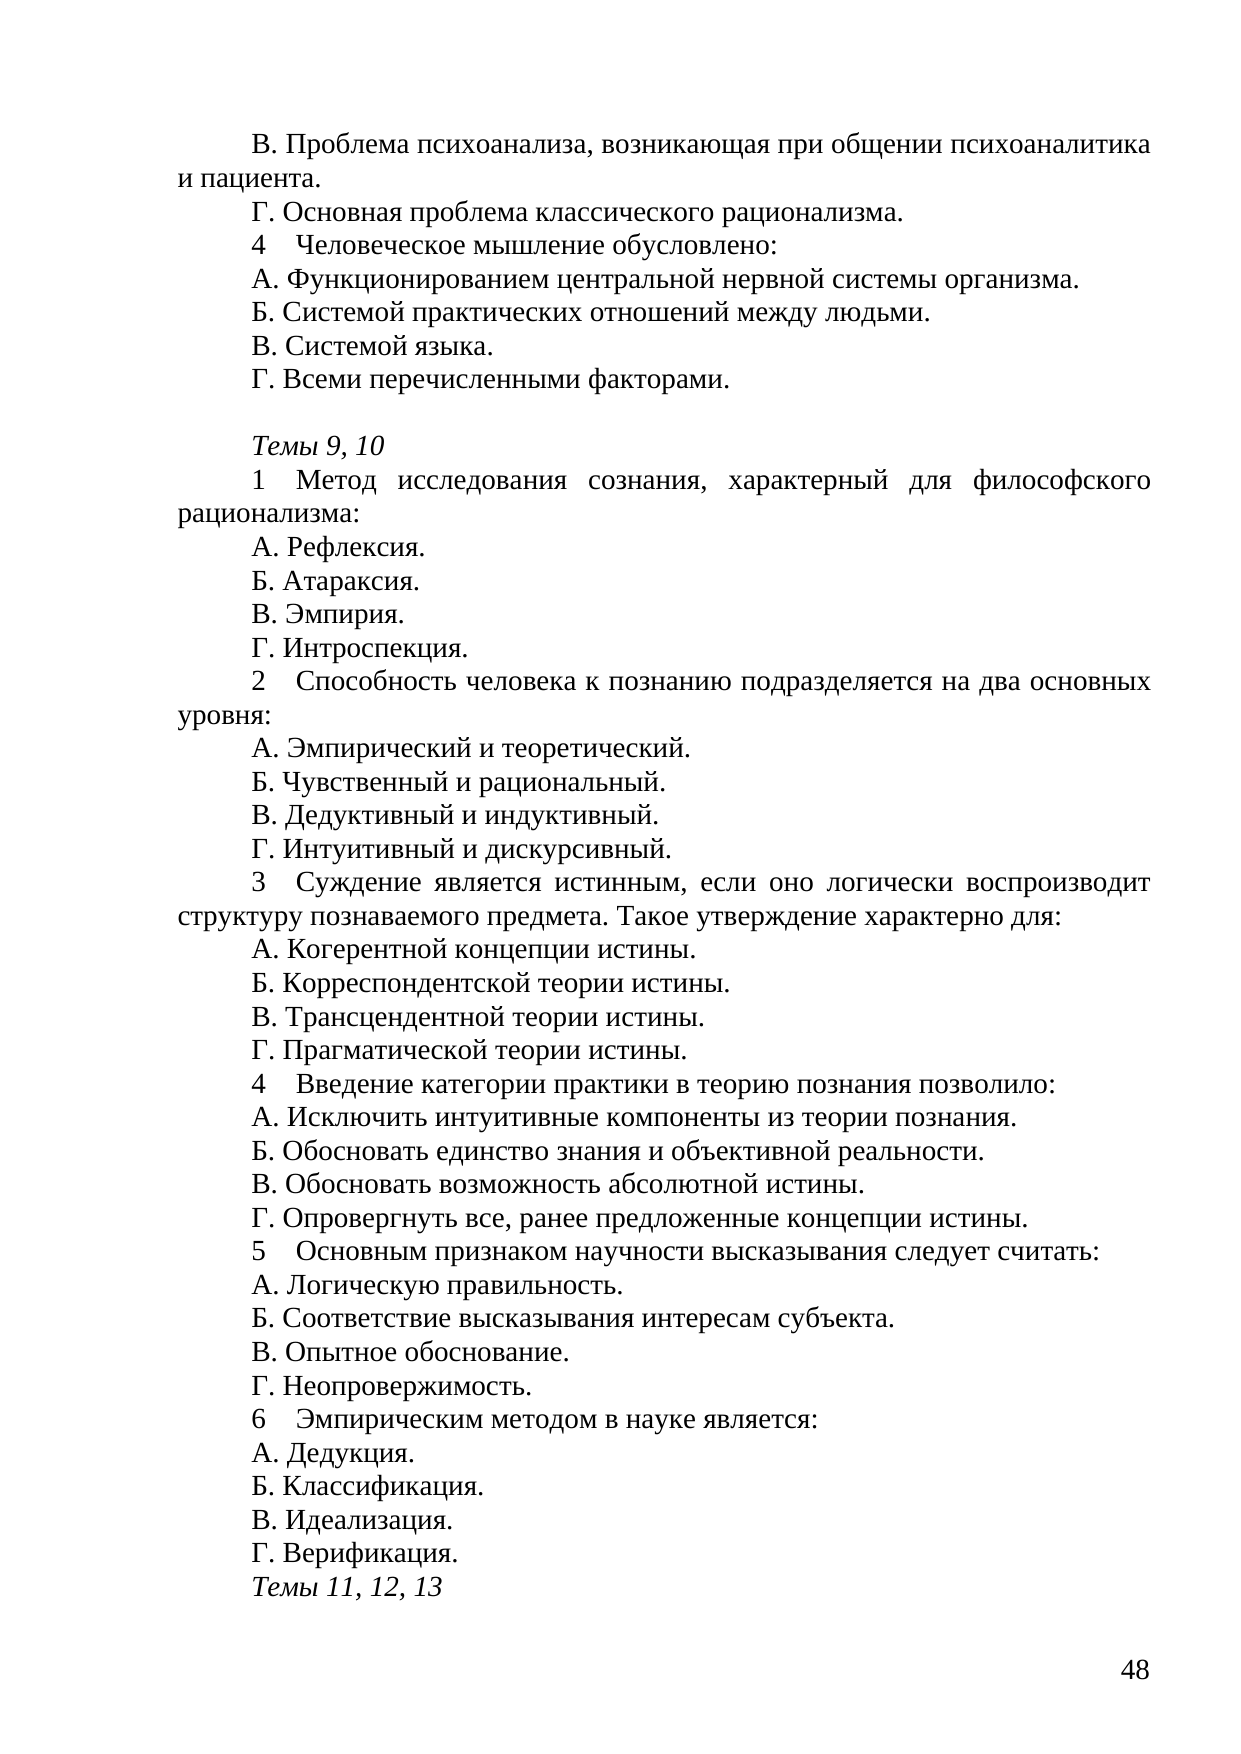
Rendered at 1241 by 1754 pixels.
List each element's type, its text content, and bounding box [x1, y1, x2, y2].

text Г. Интроспекция. [177, 630, 1152, 663]
text В. Опытное обоснование. [177, 1334, 1152, 1368]
text В. Идеализация. [177, 1502, 1152, 1535]
text А. Эмпирический и теоретический. [177, 730, 1152, 764]
text 2 Способность человека к познанию подразделяется на два основных уровня: [177, 663, 1152, 730]
text А. Дедукция. [177, 1435, 1152, 1468]
text Г. Всеми перечисленными факторами. [177, 361, 1152, 395]
text Б. Соответствие высказывания интересам субъекта. [177, 1301, 1152, 1334]
text А. Функционированием центральной нервной системы организма. [177, 261, 1152, 294]
text Темы 9, 10 [177, 428, 1152, 462]
text 1 Метод исследования сознания, характерный для философского рационализма: [177, 462, 1152, 529]
text Г. Опровергнуть все, ранее предложенные концепции истины. [177, 1200, 1152, 1233]
text 4 Введение категории практики в теорию познания позволило: [177, 1066, 1152, 1099]
text 3 Суждение является истинным, если оно логически воспроизводит структуру познаваемого предмета. Такое утверждение характерно для: [177, 864, 1152, 932]
text В. Системой языка. [177, 328, 1152, 361]
text Б. Чувственный и рациональный. [177, 764, 1152, 797]
text Б. Обосновать единство знания и объективной реальности. [177, 1133, 1152, 1166]
text Б. Атараксия. [177, 563, 1152, 596]
text В. Дедуктивный и индуктивный. [177, 797, 1152, 831]
text 4 Человеческое мышление обусловлено: [177, 227, 1152, 261]
text Г. Неопровержимость. [177, 1368, 1152, 1401]
text А. Рефлексия. [177, 529, 1152, 563]
text 5 Основным признаком научности высказывания следует считать: [177, 1233, 1152, 1267]
text В. Эмпирия. [177, 596, 1152, 630]
text Г. Прагматической теории истины. [177, 1032, 1152, 1066]
text Б. Системой практических отношений между людьми. [177, 294, 1152, 328]
text 6 Эмпирическим методом в науке является: [177, 1401, 1152, 1435]
text Б. Корреспондентской теории истины. [177, 965, 1152, 999]
text В. Проблема психоанализа, возникающая при общении психоаналитика и пациента. [177, 127, 1152, 194]
text А. Когерентной концепции истины. [177, 932, 1152, 965]
text Темы 11, 12, 13 [177, 1569, 1152, 1602]
text А. Логическую правильность. [177, 1267, 1152, 1301]
text А. Исключить интуитивные компоненты из теории познания. [177, 1099, 1152, 1133]
text Г. Интуитивный и дискурсивный. [177, 831, 1152, 864]
text Г. Основная проблема классического рационализма. [177, 194, 1152, 227]
text В. Обосновать возможность абсолютной истины. [177, 1166, 1152, 1200]
text Б. Классификация. [177, 1468, 1152, 1502]
text В. Трансцендентной теории истины. [177, 999, 1152, 1032]
text Г. Верификация. [177, 1535, 1152, 1569]
